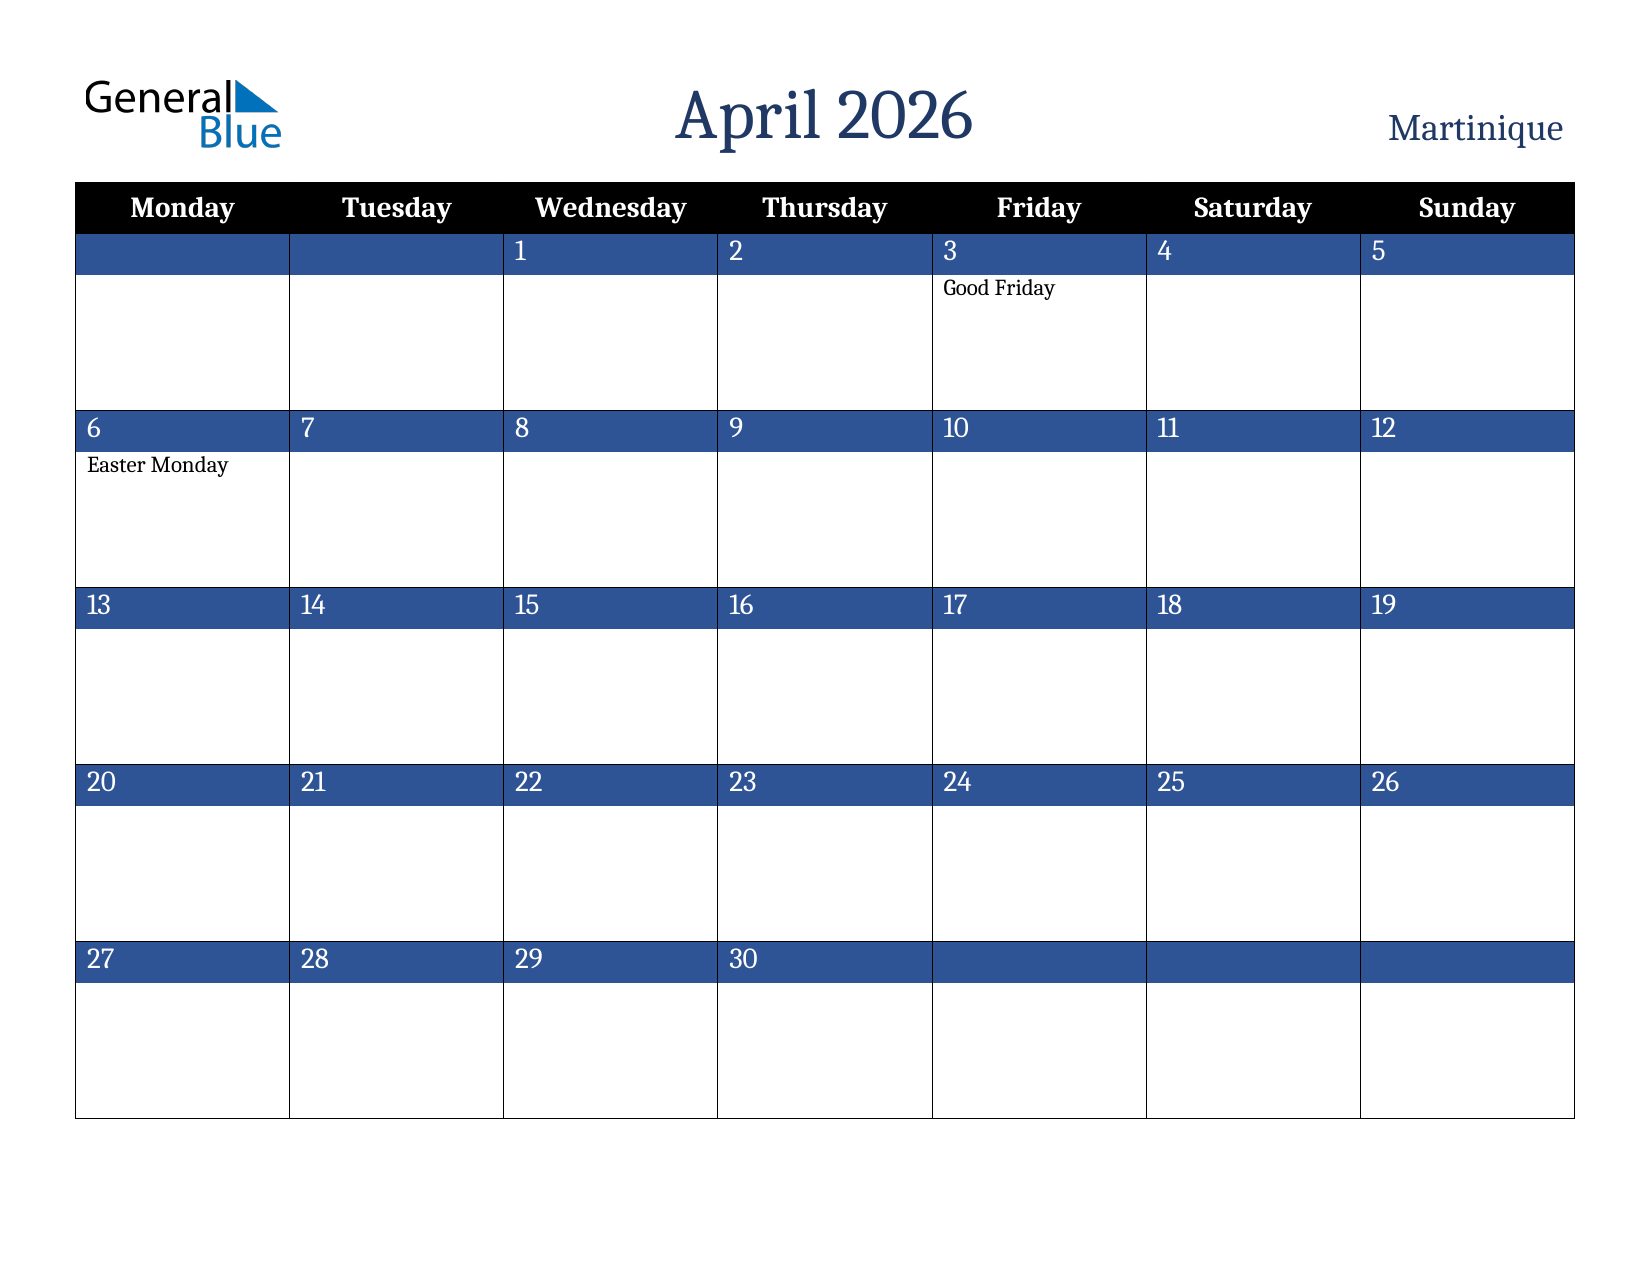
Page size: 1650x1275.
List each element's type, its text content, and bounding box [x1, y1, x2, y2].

table_cell [933, 942, 1146, 983]
table_cell [1361, 806, 1574, 941]
table_cell [76, 629, 289, 764]
table_cell [1147, 452, 1360, 587]
table_cell 30 [718, 942, 932, 983]
table_cell [290, 275, 503, 410]
table_cell 5 [1361, 234, 1574, 275]
table_cell Friday [933, 183, 1146, 233]
table_cell [718, 452, 932, 587]
table_cell 25 [1147, 765, 1360, 806]
table_cell [1147, 983, 1360, 1118]
table_cell [290, 806, 503, 941]
table_cell 18 [1147, 588, 1360, 629]
table_cell [290, 629, 503, 764]
table_cell [76, 983, 289, 1118]
table_cell [933, 452, 1146, 587]
table_cell Good Friday [933, 275, 1146, 410]
table_cell 21 [290, 765, 503, 806]
table_cell [1361, 942, 1574, 983]
table_cell 28 [290, 942, 503, 983]
table_header April 2026 [504, 75, 1146, 182]
table_cell [504, 452, 717, 587]
table_cell Thursday [718, 183, 932, 233]
table_cell 13 [76, 588, 289, 629]
table_cell [1147, 629, 1360, 764]
table_cell 4 [1147, 234, 1360, 275]
table_cell [718, 806, 932, 941]
table_cell 26 [1361, 765, 1574, 806]
table_cell Wednesday [504, 183, 717, 233]
table_cell 9 [718, 411, 932, 452]
table_cell [1147, 942, 1360, 983]
table_cell [504, 275, 717, 410]
table_header Martinique [1146, 75, 1574, 182]
table_cell 12 [1361, 411, 1574, 452]
table_cell 22 [504, 765, 717, 806]
table_cell [1147, 806, 1360, 941]
table_cell [76, 806, 289, 941]
table_cell [933, 629, 1146, 764]
table_cell [1361, 452, 1574, 587]
table_cell 17 [933, 588, 1146, 629]
table_cell 27 [76, 942, 289, 983]
table_cell 20 [76, 765, 289, 806]
table_cell [1361, 275, 1574, 410]
table_cell [1361, 629, 1574, 764]
table_cell [504, 983, 717, 1118]
table_cell 3 [933, 234, 1146, 275]
table_header [76, 75, 503, 182]
table_cell 8 [504, 411, 717, 452]
table_cell 24 [933, 765, 1146, 806]
table_cell 29 [504, 942, 717, 983]
table_cell [290, 452, 503, 587]
table_cell [504, 629, 717, 764]
table_cell 16 [718, 588, 932, 629]
table_cell 11 [1147, 411, 1360, 452]
table_cell Monday [76, 183, 289, 233]
table_cell 15 [504, 588, 717, 629]
table_cell Sunday [1361, 183, 1574, 233]
picture [86, 80, 281, 148]
table_cell [1361, 983, 1574, 1118]
table_cell [718, 629, 932, 764]
table_cell [718, 275, 932, 410]
table_cell 6 [76, 411, 289, 452]
table_cell 1 [504, 234, 717, 275]
table_cell [76, 275, 289, 410]
table_cell 23 [718, 765, 932, 806]
table_cell [290, 983, 503, 1118]
table_cell [76, 234, 289, 275]
table_cell [933, 983, 1146, 1118]
table_cell 10 [933, 411, 1146, 452]
table_cell [290, 234, 503, 275]
table_cell [718, 983, 932, 1118]
table_cell 7 [290, 411, 503, 452]
table_cell [1147, 275, 1360, 410]
table_cell [933, 806, 1146, 941]
table_cell 14 [290, 588, 503, 629]
table_cell 2 [718, 234, 932, 275]
table_cell [504, 806, 717, 941]
table_cell Saturday [1147, 183, 1360, 233]
table_cell Easter Monday [76, 452, 289, 587]
table_cell Tuesday [290, 183, 503, 233]
table_cell 19 [1361, 588, 1574, 629]
